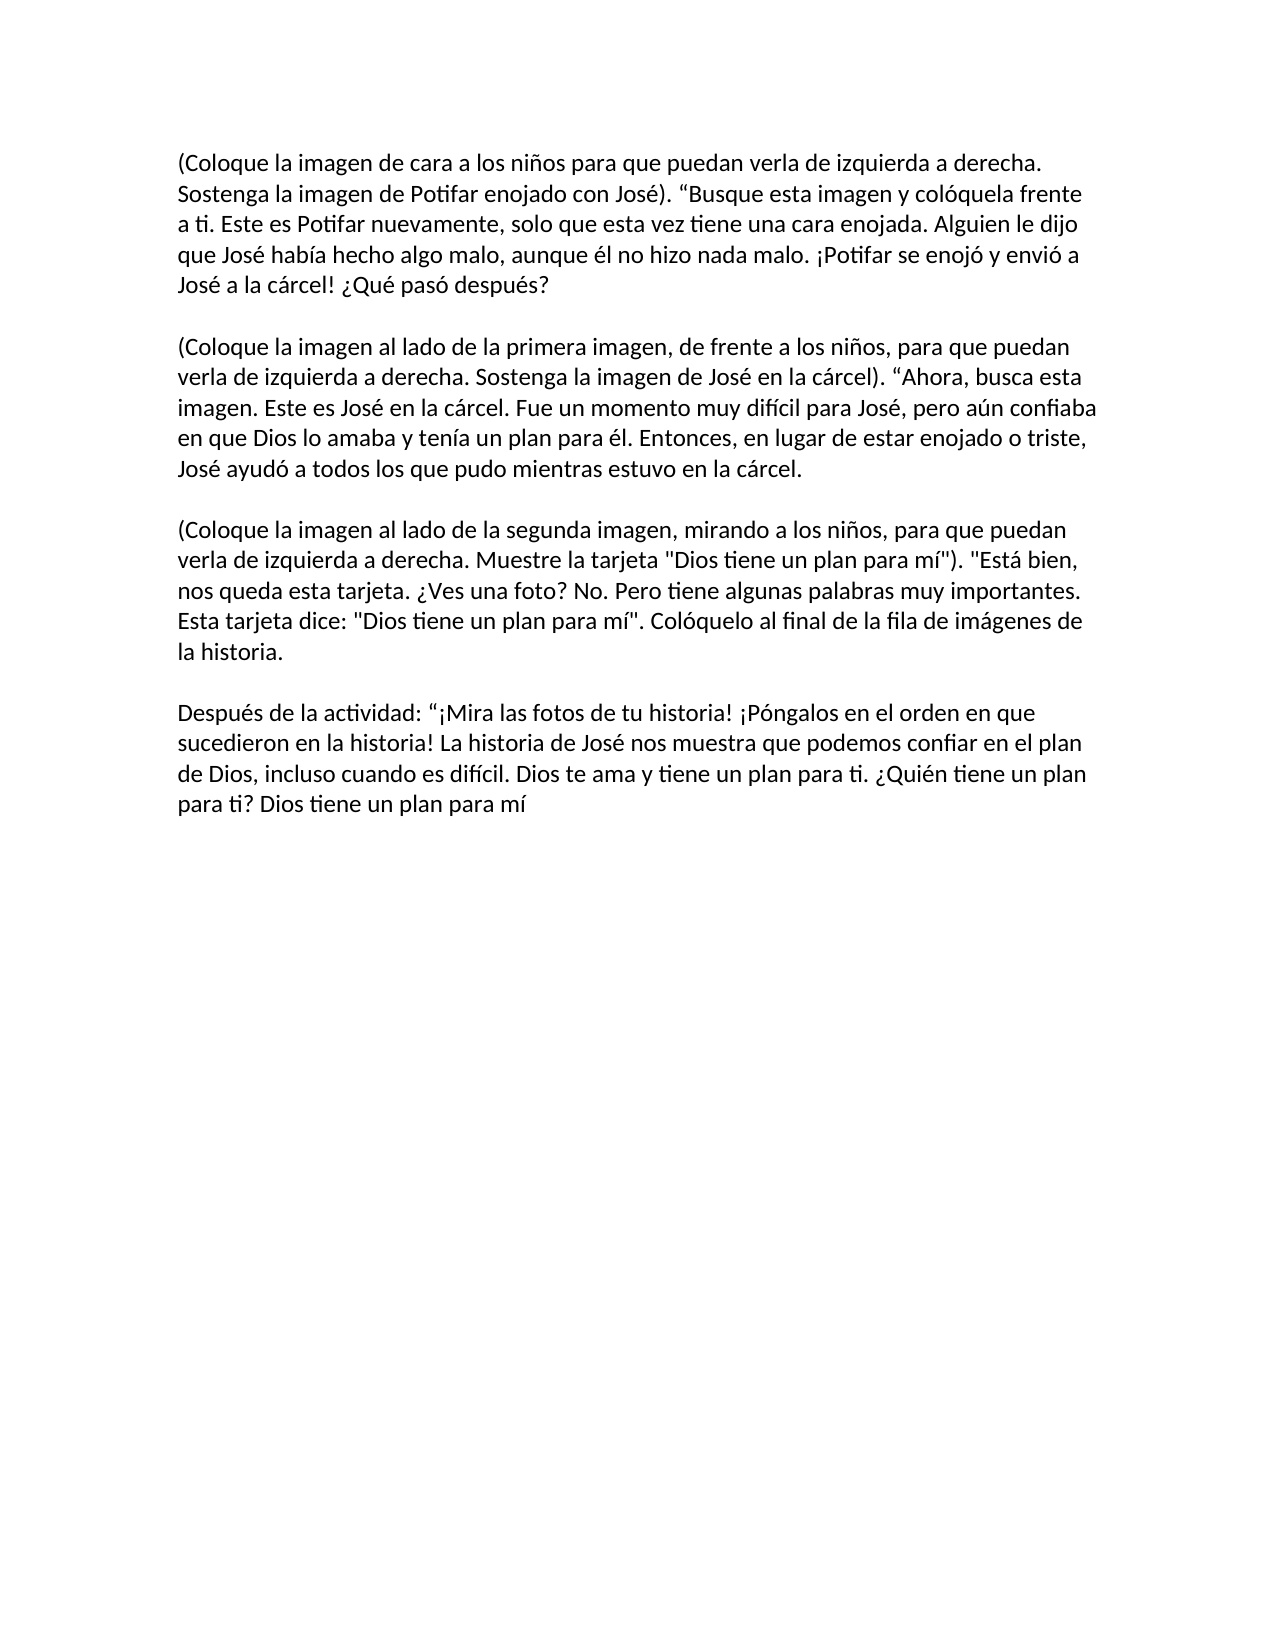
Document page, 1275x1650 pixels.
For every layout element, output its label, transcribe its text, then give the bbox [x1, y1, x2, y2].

text Después de la actividad: “¡Mira las fotos de tu historia! ¡Póngalos en el orden en que sucedieron en la historia! La historia de José nos muestra que podemos confiar en el plan de Dios, incluso cuando es difícil. Dios te ama y tiene un plan para ti. ¿Quién tiene un plan para ti? Dios tiene un plan para mí [177, 697, 1098, 819]
text (Coloque la imagen al lado de la primera imagen, de frente a los niños, para que puedan verla de izquierda a derecha. Sostenga la imagen de José en la cárcel). “Ahora, busca esta imagen. Este es José en la cárcel. Fue un momento muy difícil para José, pero aún confiaba en que Dios lo amaba y tenía un plan para él. Entonces, en lugar de estar enojado o triste, José ayudó a todos los que pudo mientras estuvo en la cárcel. [177, 331, 1098, 483]
text (Coloque la imagen al lado de la segunda imagen, mirando a los niños, para que puedan verla de izquierda a derecha. Muestre la tarjeta "Dios tiene un plan para mí"). "Está bien, nos queda esta tarjeta. ¿Ves una foto? No. Pero tiene algunas palabras muy importantes. Esta tarjeta dice: "Dios tiene un plan para mí". Colóquelo al final de la fila de imágenes de la historia. [177, 514, 1098, 666]
text (Coloque la imagen de cara a los niños para que puedan verla de izquierda a derecha. Sostenga la imagen de Potifar enojado con José). “Busque esta imagen y colóquela frente a ti. Este es Potifar nuevamente, solo que esta vez tiene una cara enojada. Alguien le dijo que José había hecho algo malo, aunque él no hizo nada malo. ¡Potifar se enojó y envió a José a la cárcel! ¿Qué pasó después? [177, 148, 1098, 300]
